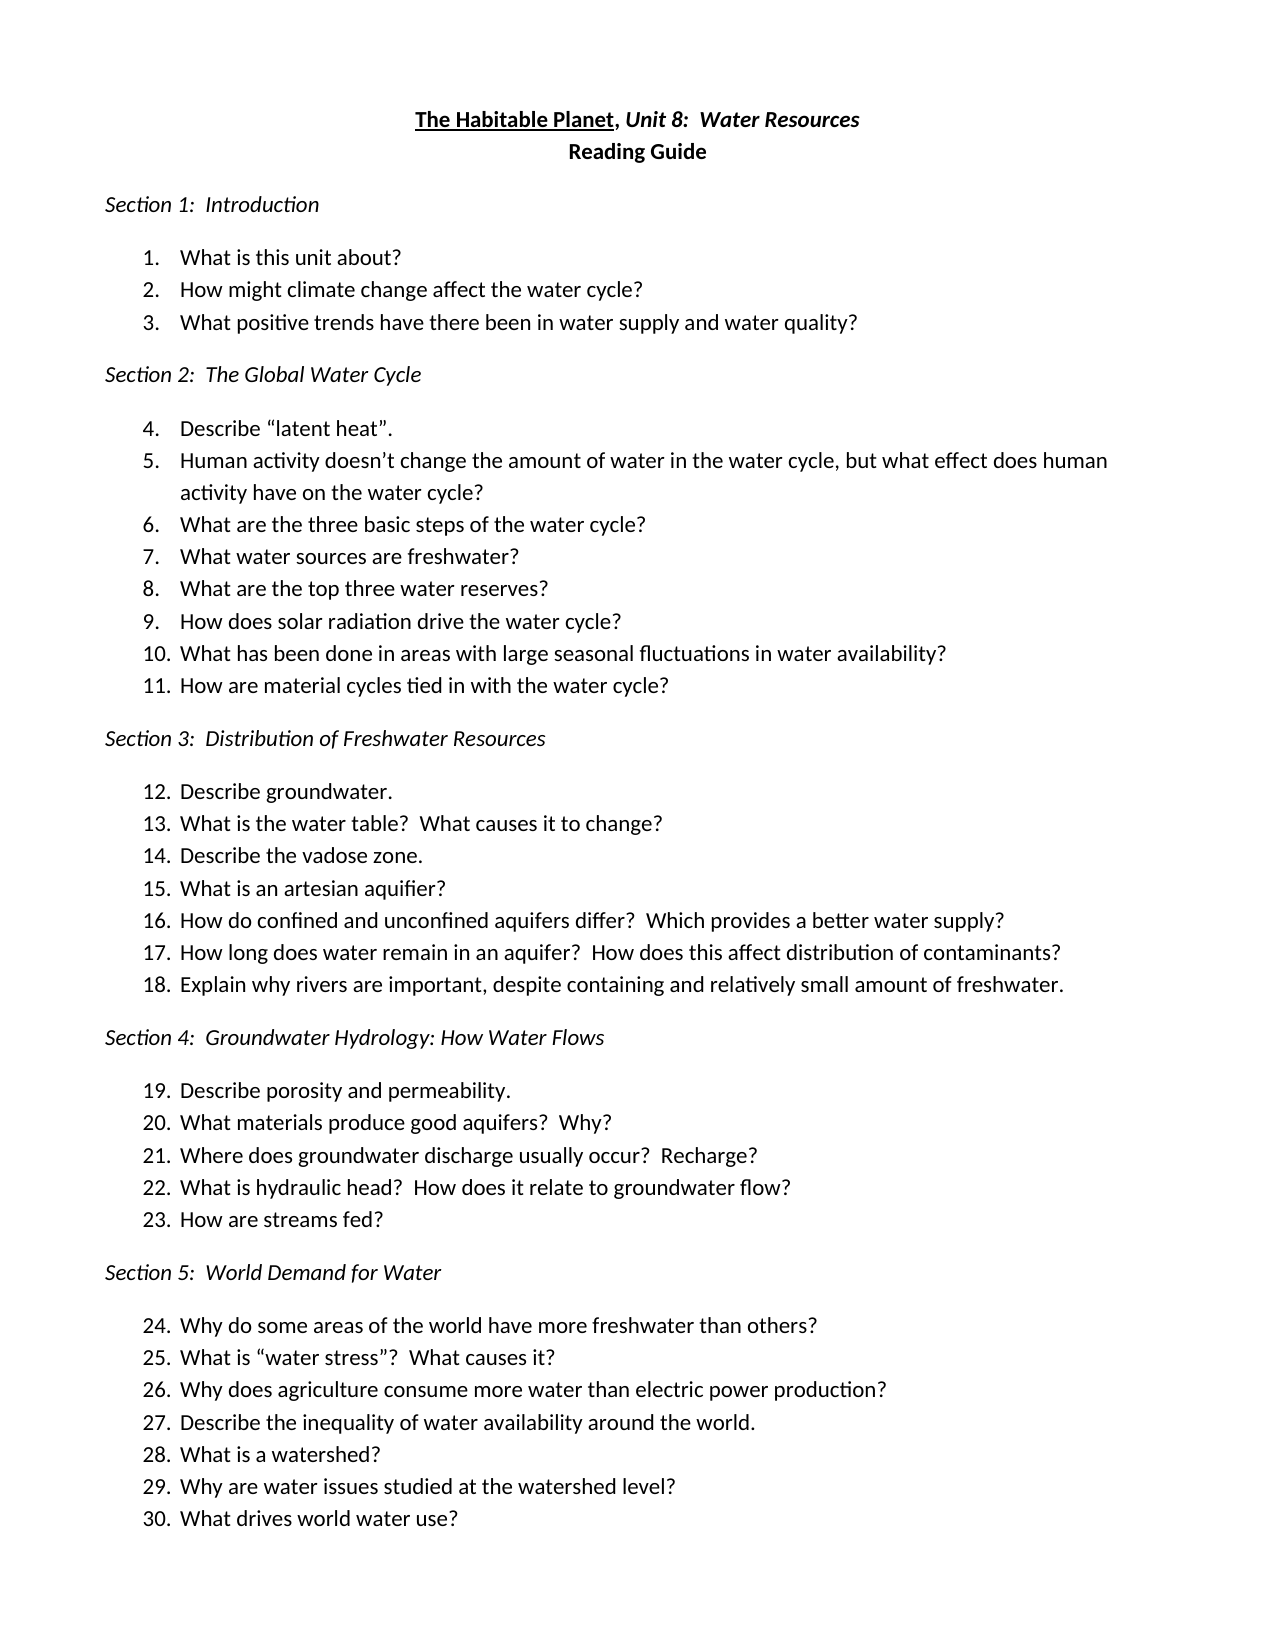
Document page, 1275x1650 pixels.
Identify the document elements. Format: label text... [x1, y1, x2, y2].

list What is an artesian aquifier? [142, 874, 1170, 902]
list Where does groundwater discharge usually occur? Recharge? [142, 1141, 1170, 1169]
list How might climate change affect the water cycle? [142, 275, 1170, 303]
text The Habitable Planet, Unit 8: Water Resources [105, 105, 1170, 133]
text Section 1: Introduction [105, 190, 1170, 218]
list Describe “latent heat”. [142, 414, 1170, 442]
list What is the water table? What causes it to change? [142, 809, 1170, 837]
list How are streams fed? [142, 1205, 1170, 1233]
list Why do some areas of the world have more freshwater than others? [142, 1311, 1170, 1339]
list How long does water remain in an aquifer? How does this affect distribution of contaminants? [142, 938, 1170, 966]
list What is this unit about? [142, 243, 1170, 271]
list What is hydraulic head? How does it relate to groundwater flow? [142, 1173, 1170, 1201]
list Describe porosity and permeability. [142, 1076, 1170, 1104]
list Describe the inequality of water availability around the world. [142, 1408, 1170, 1436]
text Reading Guide [105, 137, 1170, 165]
list What is “water stress”? What causes it? [142, 1343, 1170, 1371]
list What are the top three water reserves? [142, 574, 1170, 603]
list What has been done in areas with large seasonal fluctuations in water availability? [142, 639, 1170, 667]
text Section 5: World Demand for Water [105, 1258, 1170, 1286]
list How do confined and unconfined aquifers differ? Which provides a better water supply? [142, 906, 1170, 934]
text Section 3: Distribution of Freshwater Resources [105, 724, 1170, 752]
list Why are water issues studied at the watershed level? [142, 1472, 1170, 1500]
list Why does agriculture consume more water than electric power production? [142, 1376, 1170, 1403]
list What materials produce good aquifers? Why? [142, 1108, 1170, 1137]
list Describe groundwater. [142, 777, 1170, 805]
text Section 2: The Global Water Cycle [105, 361, 1170, 389]
list Explain why rivers are important, despite containing and relatively small amount of freshwater. [142, 970, 1170, 998]
list Describe the vadose zone. [142, 842, 1170, 869]
list What drives world water use? [142, 1504, 1170, 1532]
list What positive trends have there been in water supply and water quality? [142, 308, 1170, 336]
list What are the three basic steps of the water cycle? [142, 510, 1170, 538]
text Section 4: Groundwater Hydrology: How Water Flows [105, 1023, 1170, 1051]
list Human activity doesn’t change the amount of water in the water cycle, but what effect does human activity have on the water cycle? [142, 446, 1170, 506]
list How are material cycles tied in with the water cycle? [142, 671, 1170, 699]
list How does solar radiation drive the water cycle? [142, 607, 1170, 635]
list What water sources are freshwater? [142, 542, 1170, 570]
list What is a watershed? [142, 1440, 1170, 1468]
